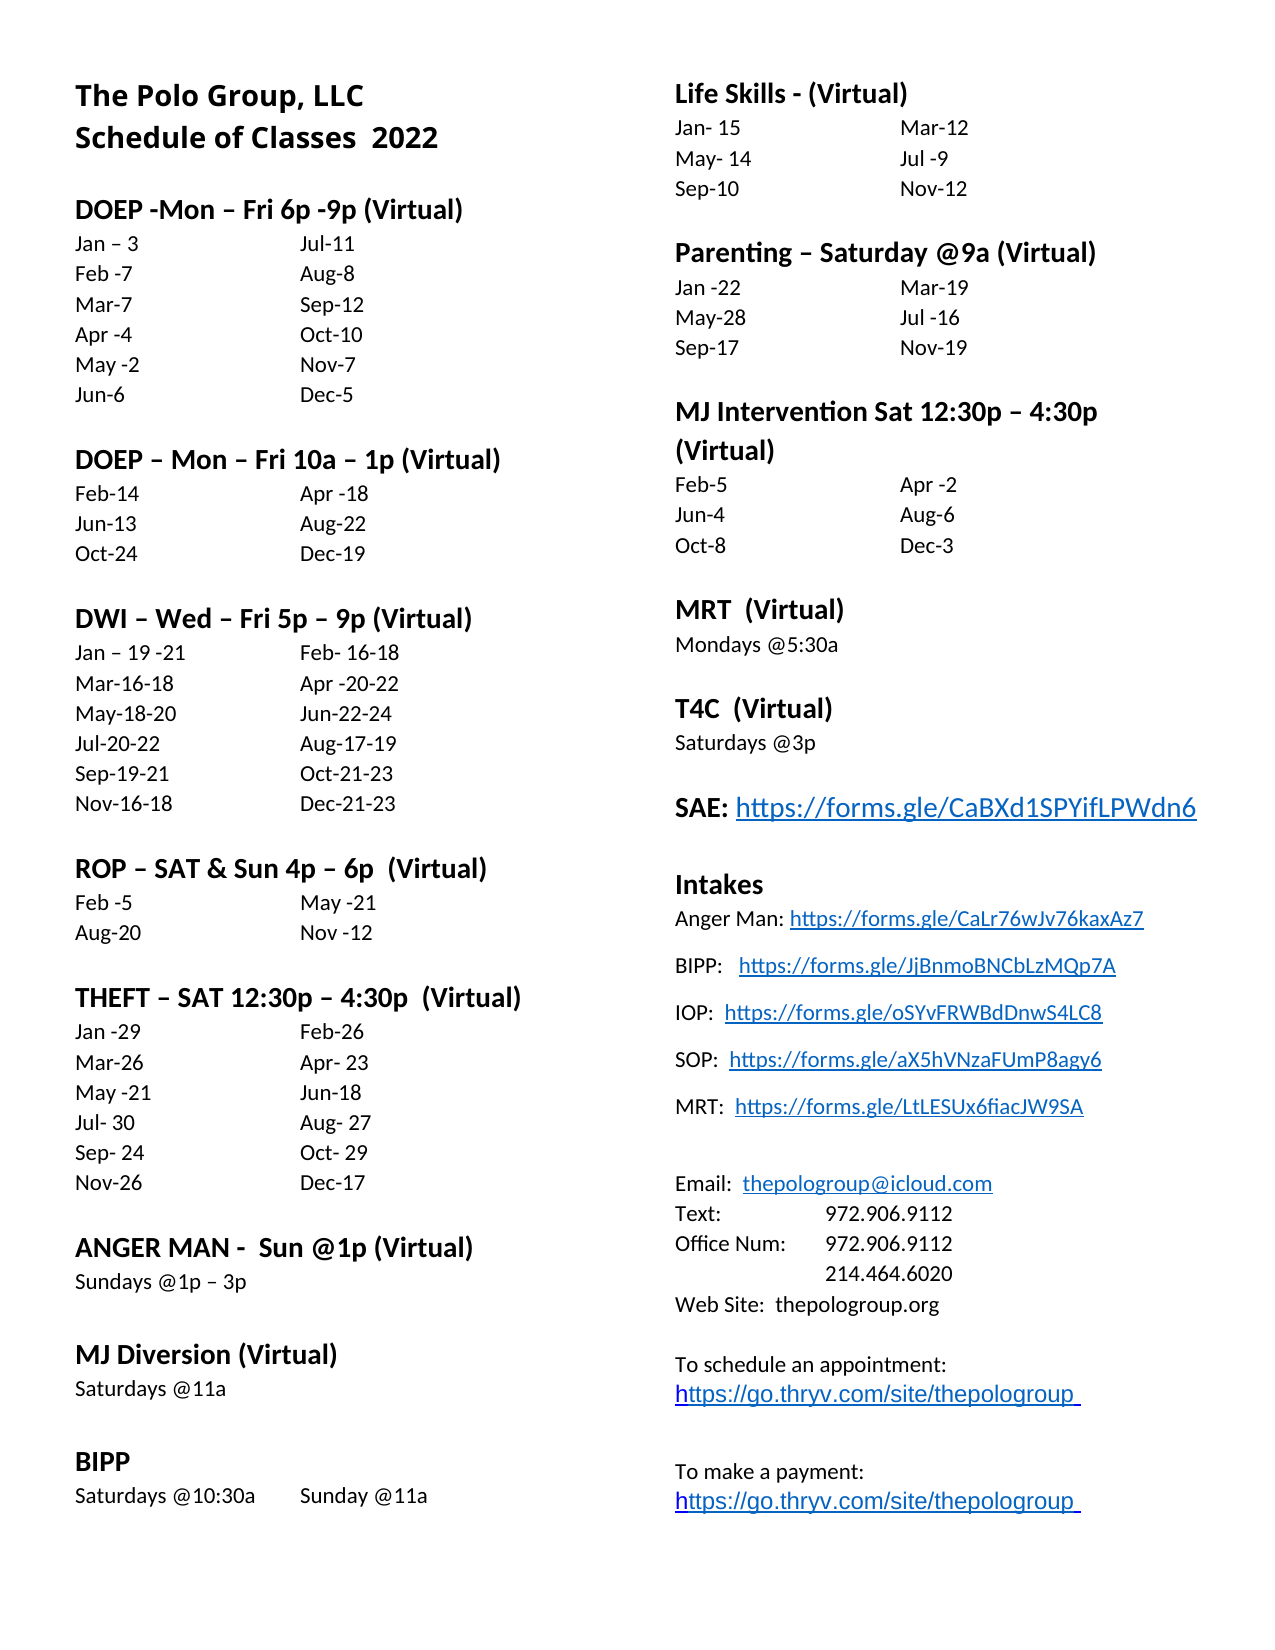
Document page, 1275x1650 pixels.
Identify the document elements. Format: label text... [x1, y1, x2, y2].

text BIPP: https://forms.gle/JjBnmoBNCbLzMQp7A [675, 951, 1200, 979]
text May-18-20 Jun-22-24 [75, 699, 600, 727]
text Anger Man: https://forms.gle/CaLr76wJv76kaxAz7 [675, 904, 1200, 932]
text Oct-8 Dec-3 [675, 531, 1200, 559]
text Jul-20-22 Aug-17-19 [75, 729, 600, 757]
text Jan -22 Mar-19 [675, 273, 1200, 301]
text DWI – Wed – Fri 5p – 9p (Virtual) [75, 600, 600, 636]
text SOP: https://forms.gle/aX5hVNzaFUmP8agy6 [675, 1045, 1200, 1073]
text ROP – SAT & Sun 4p – 6p (Virtual) [75, 850, 600, 886]
text Jan – 3 Jul-11 [75, 229, 600, 257]
text Web Site: thepologroup.org [675, 1290, 1200, 1318]
text Saturdays @11a [75, 1374, 600, 1402]
text Nov-26 Dec-17 [75, 1168, 600, 1196]
text Mar-16-18 Apr -20-22 [75, 669, 600, 697]
text Intakes [675, 866, 1200, 901]
text BIPP [75, 1443, 600, 1479]
text May -2 Nov-7 [75, 350, 600, 378]
text Feb-14 Apr -18 [75, 479, 600, 507]
text Email: thepologroup@icloud.com [675, 1169, 1200, 1197]
text Oct-24 Dec-19 [75, 539, 600, 568]
text Schedule of Classes 2022 [75, 118, 600, 157]
text To make a payment: [675, 1457, 1200, 1485]
text MJ Intervention Sat 12:30p – 4:30p (Virtual) [675, 393, 1200, 468]
text SAE: https://forms.gle/CaBXd1SPYifLPWdn6 [675, 789, 1200, 824]
text Mar-26 Apr- 23 [75, 1048, 600, 1076]
text Apr -4 Oct-10 [75, 320, 600, 348]
text Jan -29 Feb-26 [75, 1017, 600, 1045]
text DOEP -Mon – Fri 6p -9p (Virtual) [75, 191, 600, 226]
text Feb -5 May -21 [75, 888, 600, 916]
text THEFT – SAT 12:30p – 4:30p (Virtual) [75, 979, 600, 1014]
text Mondays @5:30a [675, 630, 1200, 658]
text https://go.thryv.com/site/thepologroup [675, 1487, 1200, 1515]
text Feb -7 Aug-8 [75, 259, 600, 287]
text May- 14 Jul -9 [675, 144, 1200, 172]
text Sep-19-21 Oct-21-23 [75, 759, 600, 787]
text May -21 Jun-18 [75, 1078, 600, 1106]
text 214.464.6020 [675, 1259, 1200, 1287]
text MRT: https://forms.gle/LtLESUx6fiacJW9SA [675, 1092, 1200, 1120]
text MRT (Virtual) [675, 591, 1200, 627]
text T4C (Virtual) [675, 690, 1200, 726]
text Aug-20 Nov -12 [75, 918, 600, 947]
text Saturdays @3p [675, 728, 1200, 757]
text To schedule an appointment: [675, 1350, 1200, 1378]
text Nov-16-18 Dec-21-23 [75, 789, 600, 817]
text Jun-13 Aug-22 [75, 509, 600, 537]
text Saturdays @10:30a Sunday @11a [75, 1481, 600, 1509]
text IOP: https://forms.gle/oSYvFRWBdDnwS4LC8 [675, 998, 1200, 1026]
text Parenting – Saturday @9a (Virtual) [675, 234, 1200, 270]
text Jan- 15 Mar-12 [675, 113, 1200, 141]
text Sundays @1p – 3p [75, 1267, 600, 1295]
text Jun-6 Dec-5 [75, 380, 600, 408]
text Mar-7 Sep-12 [75, 290, 600, 318]
text Sep-17 Nov-19 [675, 333, 1200, 361]
text The Polo Group, LLC [75, 75, 600, 115]
text Jan – 19 -21 Feb- 16-18 [75, 638, 600, 666]
text Office Num: 972.906.9112 [675, 1229, 1200, 1257]
text MJ Diversion (Virtual) [75, 1336, 600, 1372]
text Jun-4 Aug-6 [675, 501, 1200, 529]
text Feb-5 Apr -2 [675, 470, 1200, 498]
text https://go.thryv.com/site/thepologroup [675, 1380, 1200, 1408]
text DOEP – Mon – Fri 10a – 1p (Virtual) [75, 441, 600, 476]
text Sep-10 Nov-12 [675, 174, 1200, 202]
text Life Skills - (Virtual) [675, 75, 1200, 111]
text Jul- 30 Aug- 27 [75, 1108, 600, 1136]
text Text: 972.906.9112 [675, 1199, 1200, 1227]
text ANGER MAN - Sun @1p (Virtual) [75, 1229, 600, 1264]
text Sep- 24 Oct- 29 [75, 1138, 600, 1166]
text May-28 Jul -16 [675, 303, 1200, 331]
